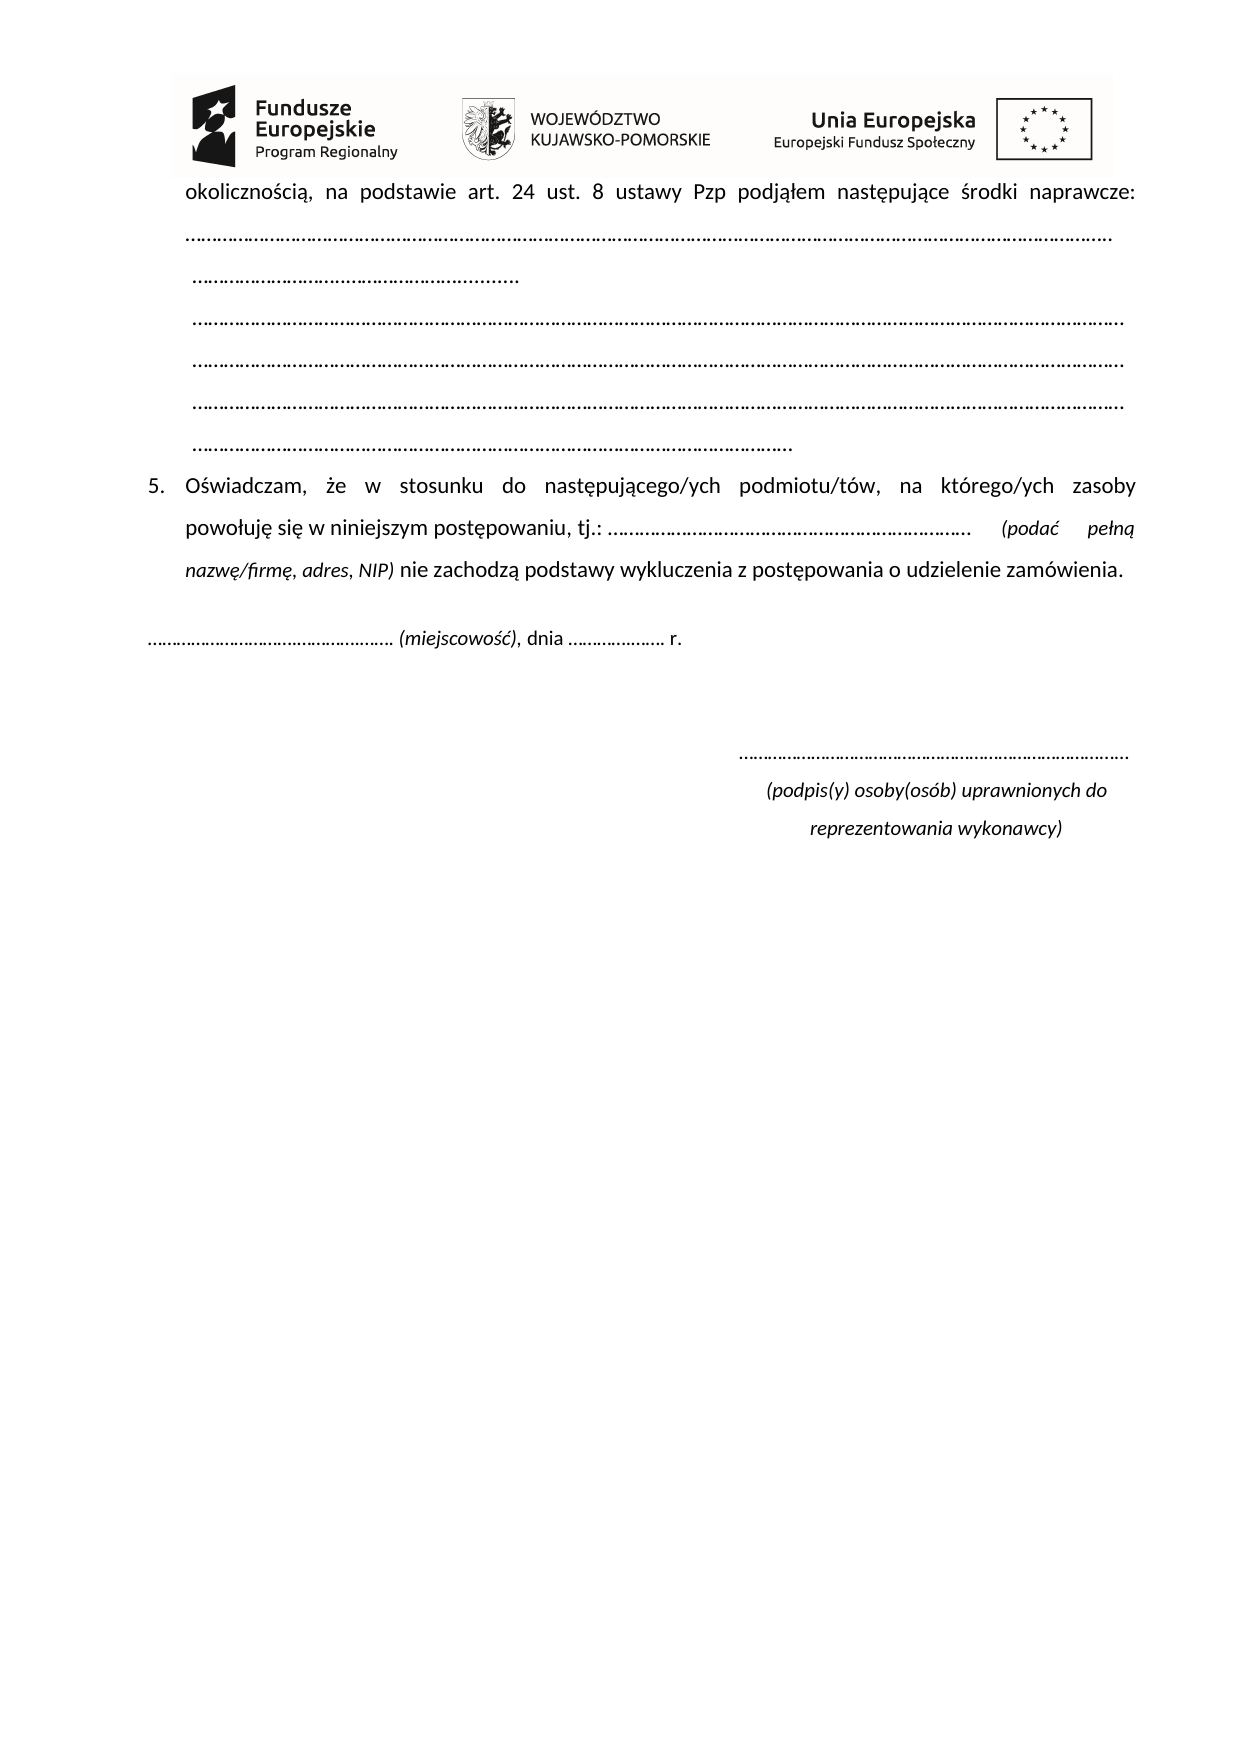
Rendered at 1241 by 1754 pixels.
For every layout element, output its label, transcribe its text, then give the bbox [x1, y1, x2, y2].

text ………………………….………….……. (miejscowość), dnia ………….……. r. [148, 625, 1137, 650]
list Oświadczam, że w stosunku do następującego/ych podmiotu/tów, na którego/ych zasoby powołuję się w niniejszym postępowaniu, tj.: …………………………………………………………… (podać pełną nazwę/firmę, adres, NIP) nie zachodzą podstawy wykluczenia z postępowania o udzielenie zamówienia. [148, 471, 1137, 583]
text ………………………..…………………...........…………………………………………………………………………………………………………………………………………………………………………………………………………………………………………………………………………………………………………………………………………………………………………………………………………………………………………………………………………………………………………………………………………………………………………………………… [192, 261, 1137, 457]
text …………………………………………………………………...… [148, 739, 1137, 765]
text (podpis(y) osoby(osób) uprawnionych do reprezentowania wykonawcy) [738, 777, 1137, 841]
picture [171, 73, 1114, 178]
